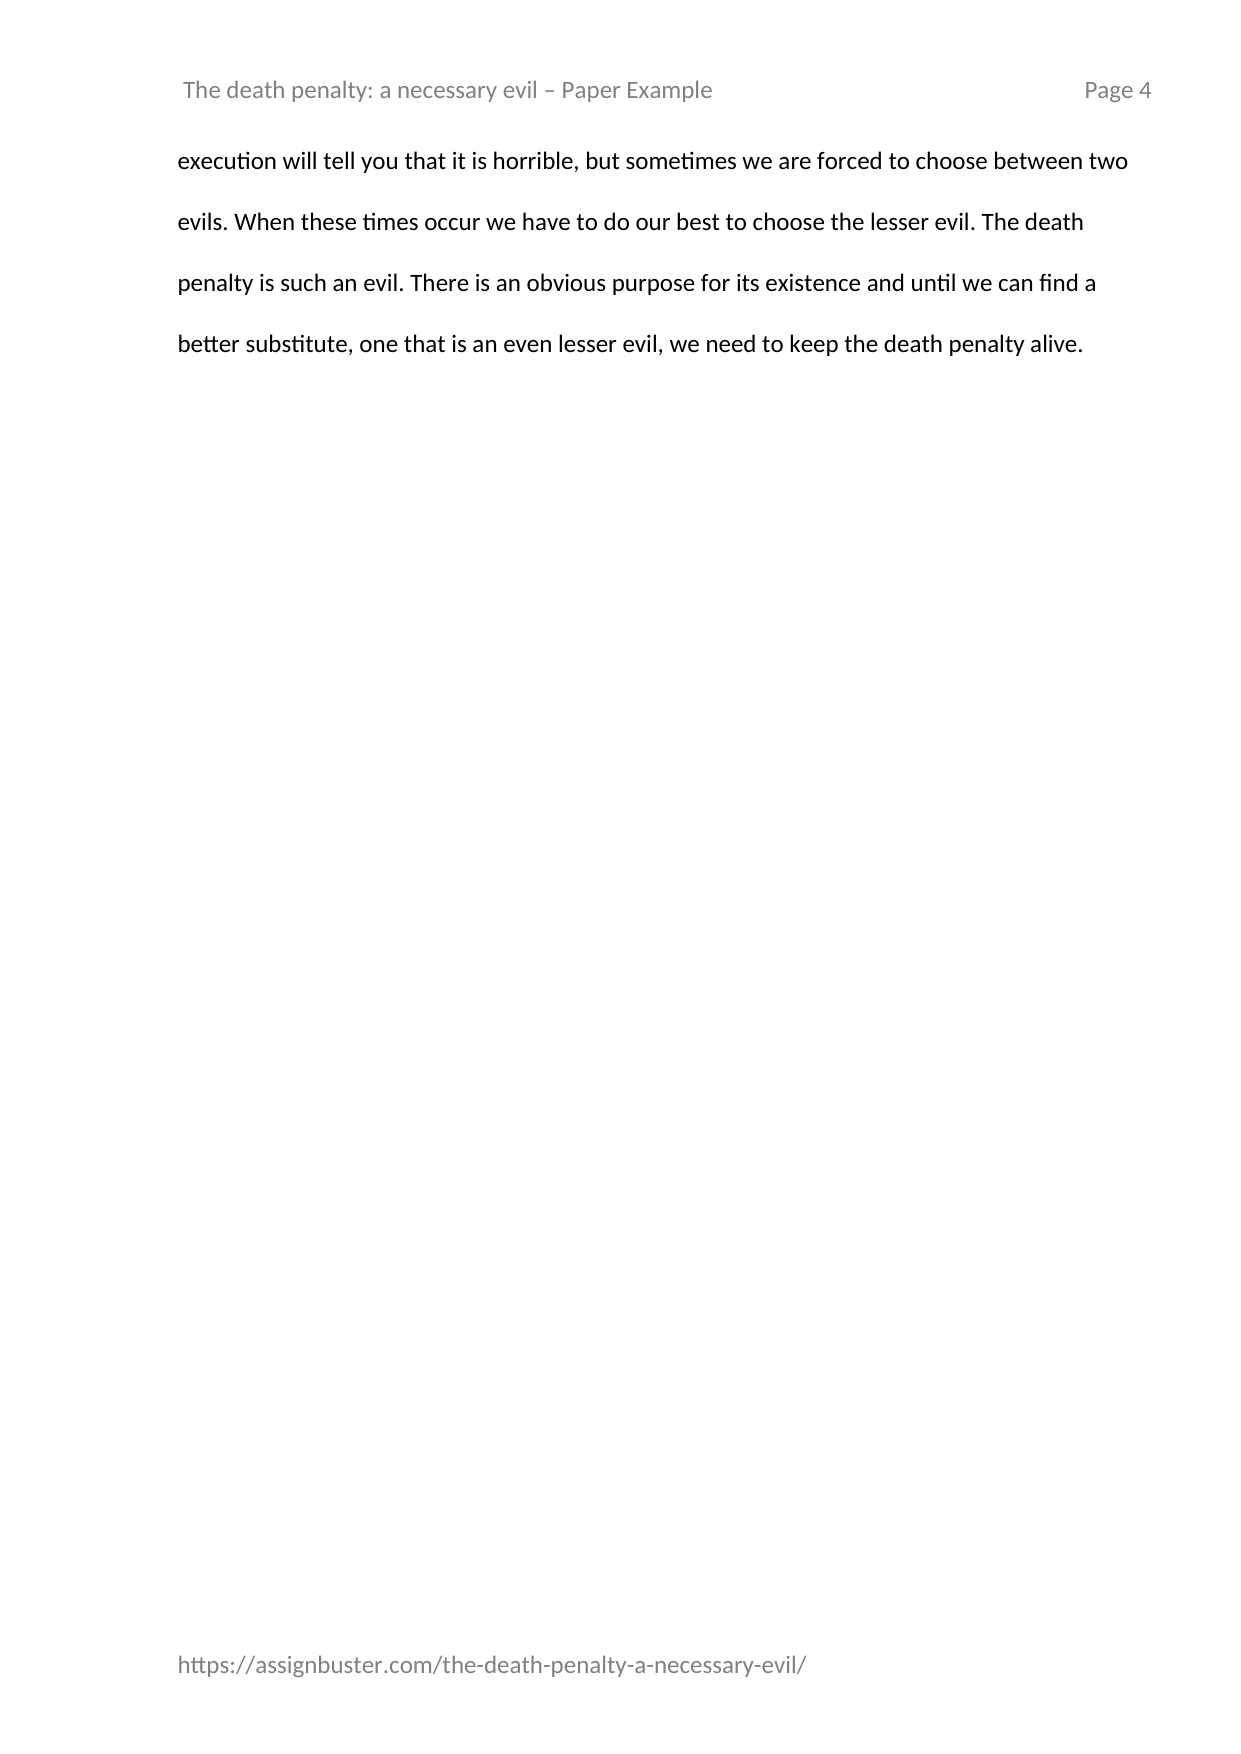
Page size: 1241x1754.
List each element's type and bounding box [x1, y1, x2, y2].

text [177, 145, 1152, 359]
